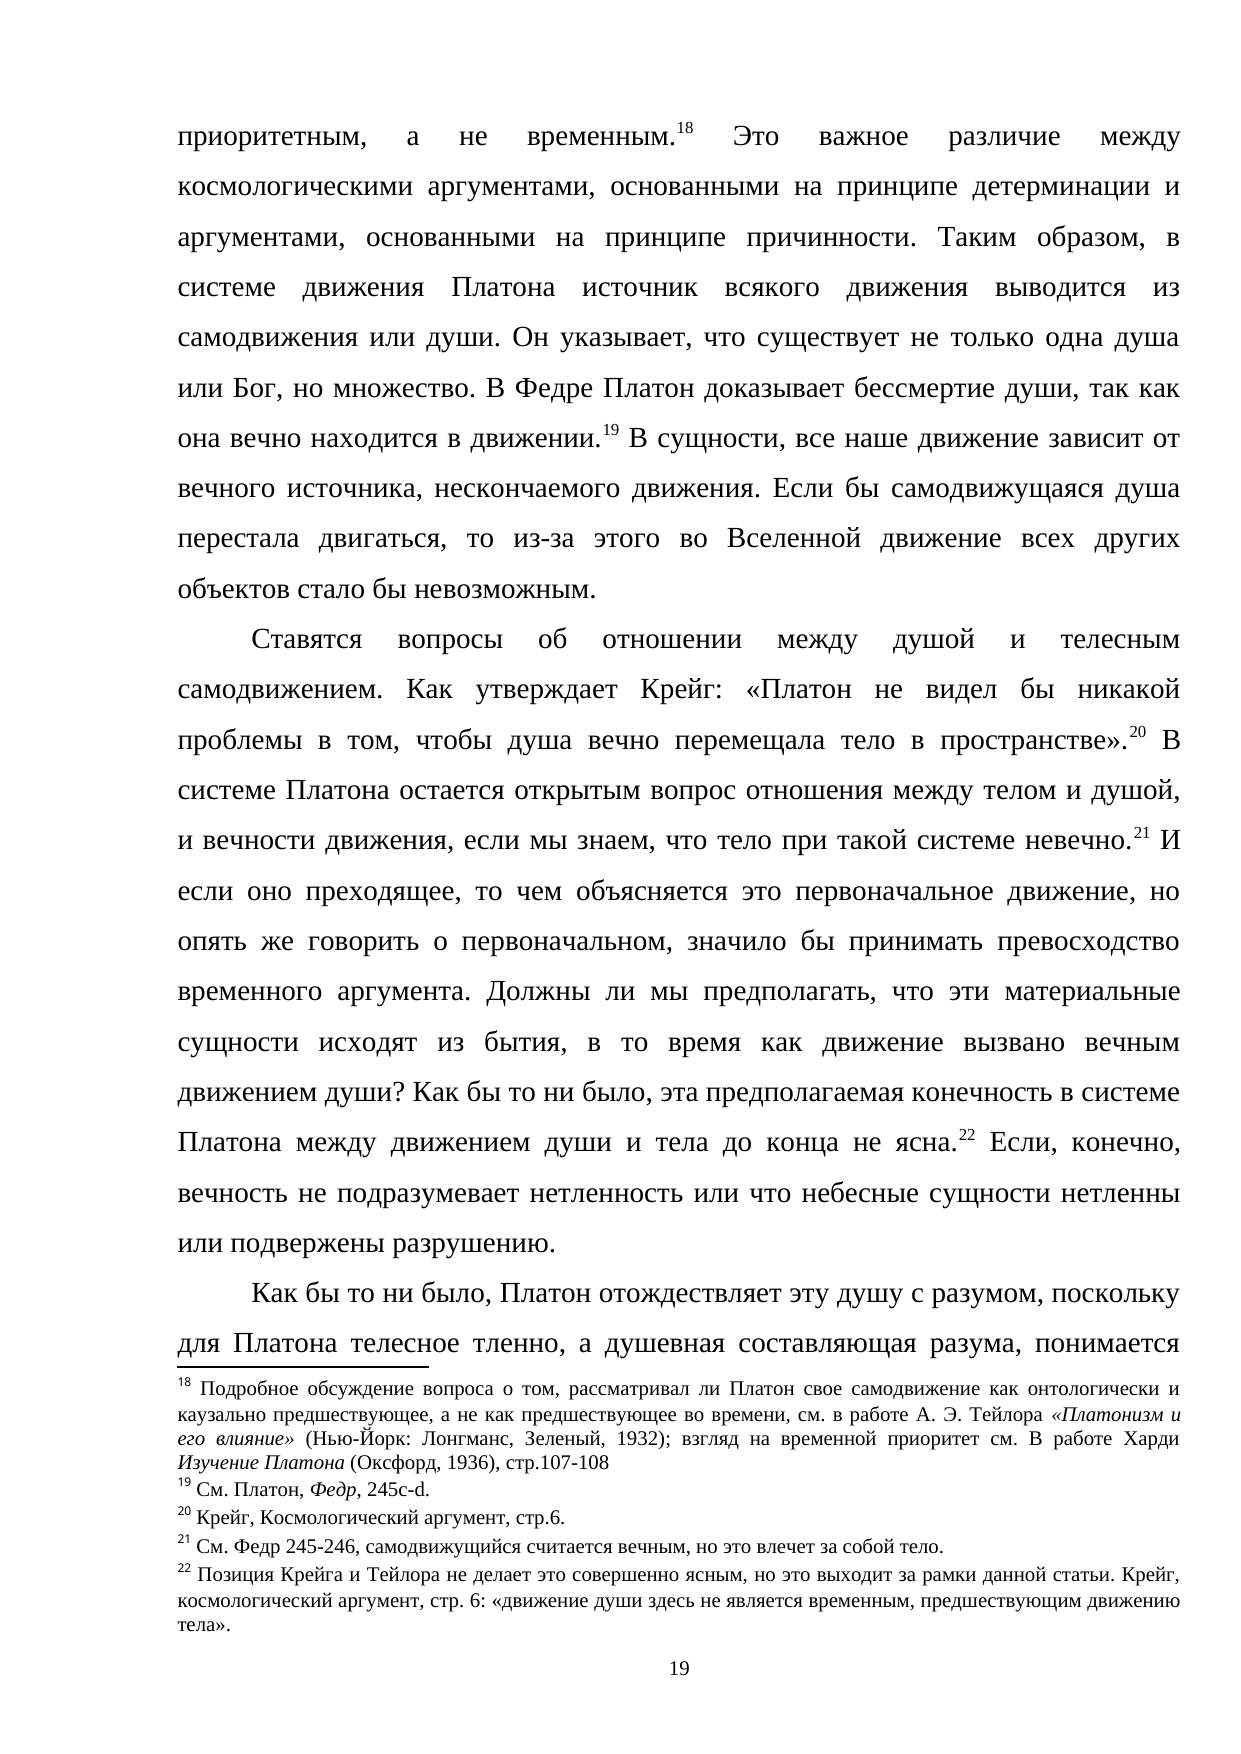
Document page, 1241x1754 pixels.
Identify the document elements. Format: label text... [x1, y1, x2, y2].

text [177, 1275, 1181, 1359]
text Ставятся вопросы об отношении между душой и телесным самодвижением. Как утверждает Крейг: «Платон не видел бы никакой проблемы в том, чтобы душа вечно перемещала тело в пространстве». В системе Платона остается открытым вопрос отношения между телом и душой, и вечности движения, если мы знаем, что тело при такой системе невечно. И если оно преходящее, то чем объясняется это первоначальное движение, но опять же говорить о первоначальном, значило бы принимать превосходство временного аргумента. Должны ли мы предполагать, что эти материальные сущности исходят из бытия, в то время как движение вызвано вечным движением души? Как бы то ни было, эта предполагаемая конечность в системе Платона между движением души и тела до конца не ясна. Если, конечно, вечность не подразумевает нетленность или что небесные сущности нетленны или подвержены разрушению. [177, 621, 1181, 1258]
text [177, 118, 1181, 604]
